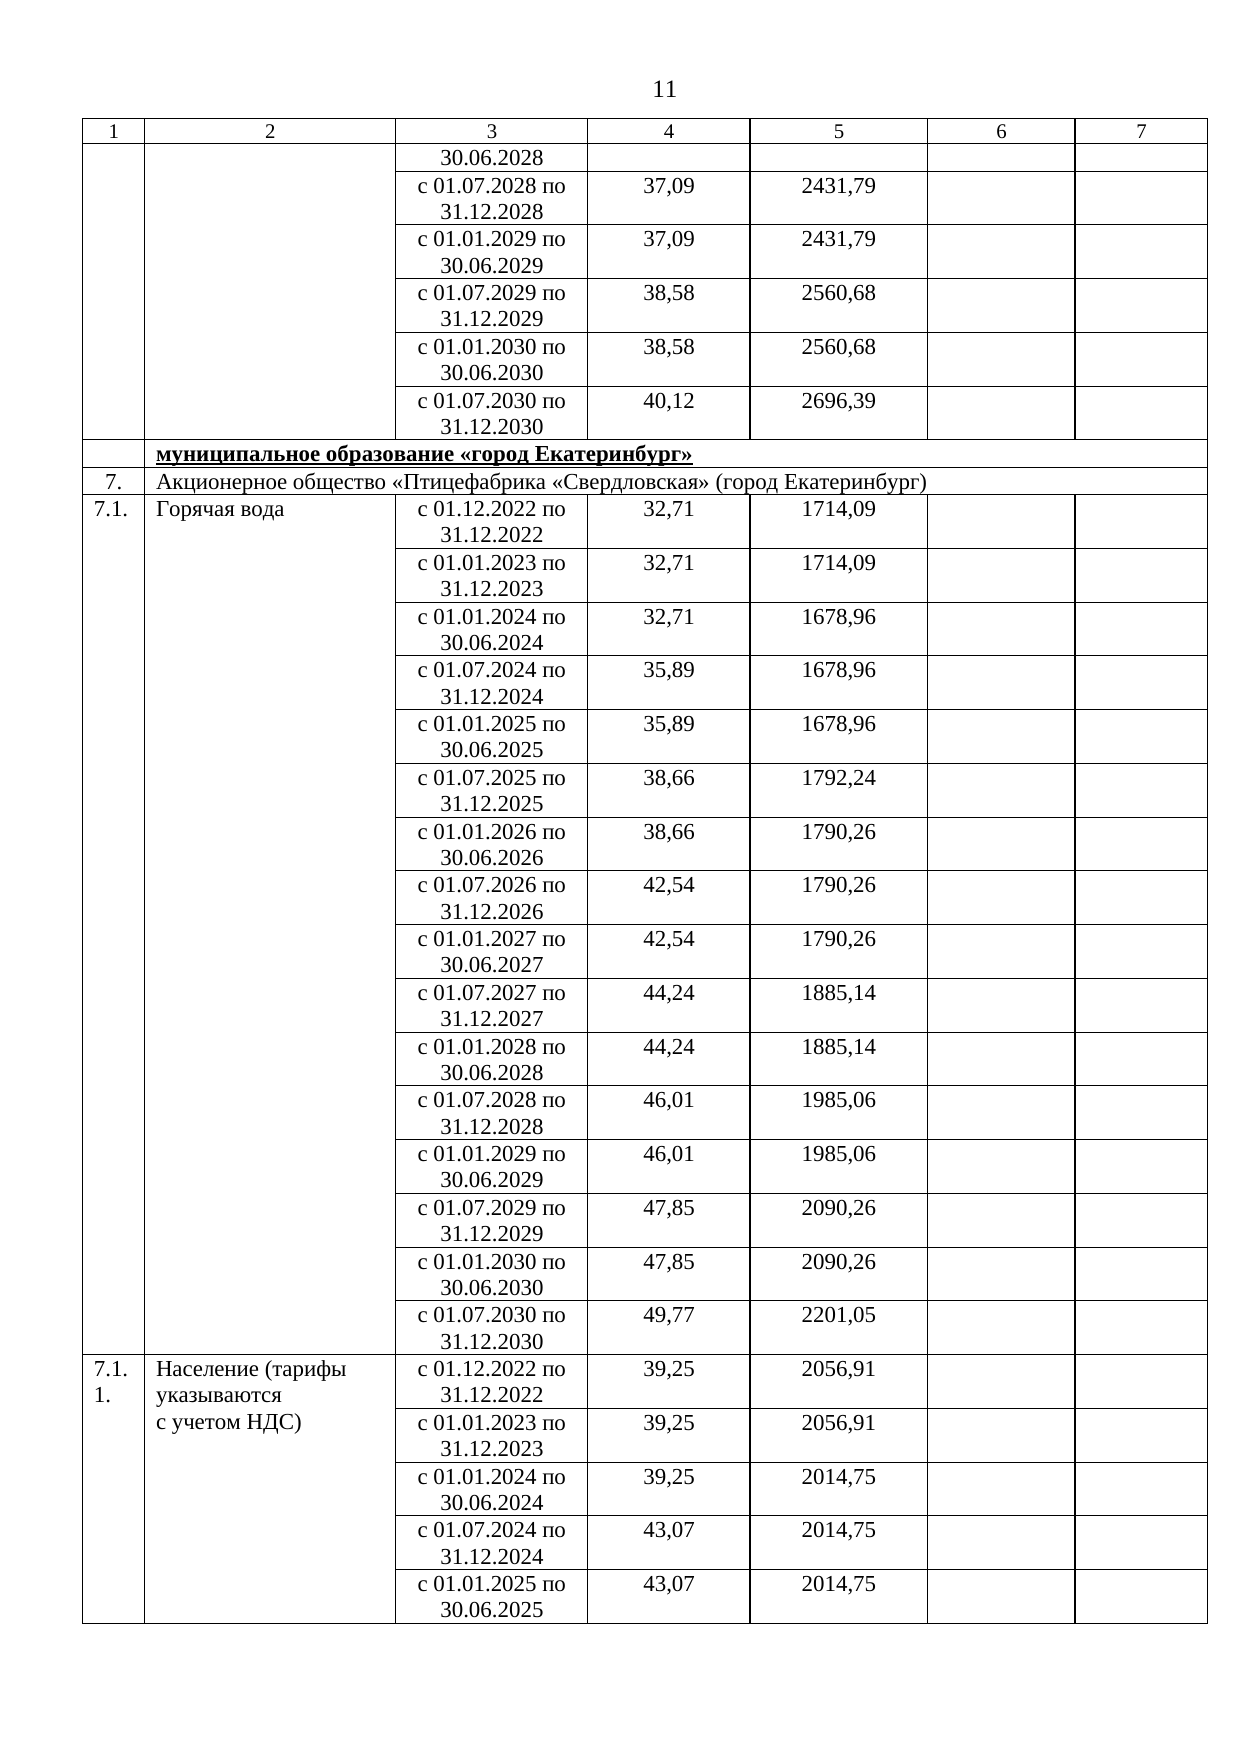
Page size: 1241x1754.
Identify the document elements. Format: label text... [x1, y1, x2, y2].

table_cell 32,71 [588, 549, 749, 602]
table_cell [928, 818, 1074, 870]
table_cell 7. [83, 468, 144, 494]
table_cell с 01.07.2030 по 31.12.2030 [396, 1301, 587, 1354]
table_cell 43,07 [588, 1570, 749, 1623]
table_cell [928, 1033, 1074, 1085]
table_cell 1985,06 [751, 1086, 927, 1139]
table_cell [1076, 1086, 1207, 1139]
table_cell [928, 603, 1074, 655]
table_cell с 01.07.2025 по 31.12.2025 [396, 764, 587, 817]
table_cell с 01.07.2028 по 31.12.2028 [396, 172, 587, 224]
table_cell 38,66 [588, 764, 749, 817]
table_header 1 [83, 119, 144, 143]
table_cell [1076, 144, 1207, 171]
table_cell с 01.01.2024 по 30.06.2024 [396, 1463, 587, 1515]
table_cell 1885,14 [751, 979, 927, 1032]
table_cell [928, 387, 1074, 439]
table_cell [928, 279, 1074, 332]
table_cell 1790,26 [751, 925, 927, 978]
table_cell 32,71 [588, 495, 749, 548]
table_cell [1076, 1463, 1207, 1515]
table_cell 2056,91 [751, 1355, 927, 1408]
table_cell [1076, 279, 1207, 332]
table_cell 38,66 [588, 818, 749, 870]
table_cell с 01.07.2027 по 31.12.2027 [396, 979, 587, 1032]
table_cell [1076, 172, 1207, 224]
table_cell с 01.01.2025 по 30.06.2025 [396, 1570, 587, 1623]
table_cell [1076, 710, 1207, 763]
table_cell [1076, 1516, 1207, 1569]
table_cell [1076, 1194, 1207, 1247]
table_cell с 01.01.2030 по 30.06.2030 [396, 1248, 587, 1300]
table_cell 39,25 [588, 1409, 749, 1462]
table_cell с 01.01.2029 по 30.06.2029 [396, 225, 587, 278]
table_cell [928, 1086, 1074, 1139]
table_cell с 01.01.2030 по 30.06.2030 [396, 333, 587, 386]
table_cell [928, 979, 1074, 1032]
table_cell с 01.12.2022 по 31.12.2022 [396, 495, 587, 548]
table_cell [928, 764, 1074, 817]
table_cell [928, 225, 1074, 278]
table_cell 2090,26 [751, 1248, 927, 1300]
table_cell [928, 1463, 1074, 1515]
table_cell [928, 172, 1074, 224]
table_cell 2431,79 [751, 172, 927, 224]
table_cell с 01.07.2030 по 31.12.2030 [396, 387, 587, 439]
table_cell 7.1. [83, 495, 144, 1354]
table_cell 1790,26 [751, 818, 927, 870]
table_cell [1076, 1140, 1207, 1193]
table_cell с 01.07.2024 по 31.12.2024 [396, 1516, 587, 1569]
table_cell с 01.07.2029 по 31.12.2029 [396, 279, 587, 332]
table_cell с 01.07.2024 по 31.12.2024 [396, 656, 587, 709]
table_cell 2090,26 [751, 1194, 927, 1247]
table_cell 35,89 [588, 656, 749, 709]
table_cell Население (тарифы указываются с учетом НДС) [145, 1355, 395, 1623]
table_cell 39,25 [588, 1463, 749, 1515]
table_cell 7.1.1. [83, 1355, 144, 1623]
table_cell 46,01 [588, 1086, 749, 1139]
table_cell с 01.01.2023 по 31.12.2023 [396, 549, 587, 602]
table_header 4 [588, 119, 749, 143]
table_cell 1678,96 [751, 710, 927, 763]
table_cell 2560,68 [751, 279, 927, 332]
table_cell 1678,96 [751, 603, 927, 655]
table_cell 46,01 [588, 1140, 749, 1193]
table_cell 47,85 [588, 1194, 749, 1247]
table_cell 2056,91 [751, 1409, 927, 1462]
table_cell 35,66 [588, 144, 749, 171]
table_cell 44,24 [588, 979, 749, 1032]
table_cell [1076, 656, 1207, 709]
table_cell [928, 1301, 1074, 1354]
table_cell [1076, 818, 1207, 870]
table_cell 1714,09 [751, 549, 927, 602]
table_cell [1076, 1570, 1207, 1623]
table_cell Горячая вода [145, 495, 395, 1354]
table_cell с 01.01.2026 по 30.06.2026 [396, 818, 587, 870]
table_cell [928, 871, 1074, 924]
table_header 7 [1076, 119, 1207, 143]
table_cell с 01.01.2025 по 30.06.2025 [396, 710, 587, 763]
table_cell 2201,05 [751, 1301, 927, 1354]
table_cell Акционерное общество «Птицефабрика «Свердловская» (город Екатеринбург) [145, 468, 1207, 494]
table_cell 35,89 [588, 710, 749, 763]
table_cell с 01.01.2023 по 31.12.2023 [396, 1409, 587, 1462]
table_cell [1076, 979, 1207, 1032]
table_cell [928, 710, 1074, 763]
table_cell [928, 495, 1074, 548]
table_cell [1076, 871, 1207, 924]
table_cell [928, 1409, 1074, 1462]
table_cell 49,77 [588, 1301, 749, 1354]
table_cell [928, 1516, 1074, 1569]
table_cell [1076, 603, 1207, 655]
table_cell [928, 1194, 1074, 1247]
table_cell 44,24 [588, 1033, 749, 1085]
table_cell 37,09 [588, 225, 749, 278]
table_cell 1714,09 [751, 495, 927, 548]
table_cell 2560,68 [751, 333, 927, 386]
table_cell [1076, 225, 1207, 278]
table_cell 2431,79 [751, 225, 927, 278]
table_cell 2014,75 [751, 1570, 927, 1623]
table_cell муниципальное образование «город Екатеринбург» [145, 440, 1207, 467]
table_cell 32,71 [588, 603, 749, 655]
table_header 3 [396, 119, 587, 143]
table_cell [1076, 1248, 1207, 1300]
table_header 6 [928, 119, 1074, 143]
table_cell [1076, 549, 1207, 602]
table_cell 1678,96 [751, 656, 927, 709]
table_cell с 01.12.2022 по 31.12.2022 [396, 1355, 587, 1408]
table_cell с 01.01.2024 по 30.06.2024 [396, 603, 587, 655]
table_header 5 [751, 119, 927, 143]
table_cell 38,58 [588, 279, 749, 332]
table_cell 2014,75 [751, 1463, 927, 1515]
table_cell 42,54 [588, 871, 749, 924]
table_cell [1076, 387, 1207, 439]
table_cell с 01.07.2026 по 31.12.2026 [396, 871, 587, 924]
table_cell 43,07 [588, 1516, 749, 1569]
table_cell с 01.01.2029 по 30.06.2029 [396, 1140, 587, 1193]
table_cell с 01.07.2028 по 31.12.2028 [396, 1086, 587, 1139]
table_cell 1985,06 [751, 1140, 927, 1193]
table_cell [1076, 1301, 1207, 1354]
table_cell 2696,39 [751, 387, 927, 439]
table_cell [1076, 495, 1207, 548]
table_cell [928, 1248, 1074, 1300]
table_cell [928, 925, 1074, 978]
table_cell [928, 333, 1074, 386]
table_cell 37,09 [588, 172, 749, 224]
table_cell 2309,39 [751, 144, 927, 171]
table_cell 38,58 [588, 333, 749, 386]
table_cell 1792,24 [751, 764, 927, 817]
table_cell 47,85 [588, 1248, 749, 1300]
table_cell 1790,26 [751, 871, 927, 924]
table_cell 42,54 [588, 925, 749, 978]
table_cell с 01.01.2028 по 30.06.2028 [396, 1033, 587, 1085]
table_cell [928, 1355, 1074, 1408]
table_cell [928, 144, 1074, 171]
table_cell [928, 1570, 1074, 1623]
table_cell [928, 1140, 1074, 1193]
table_cell с 01.01.2028 по 30.06.2028 [396, 144, 587, 171]
table_cell [1076, 333, 1207, 386]
table_cell [83, 440, 144, 467]
table_cell 40,12 [588, 387, 749, 439]
table_cell 1885,14 [751, 1033, 927, 1085]
table_cell [928, 656, 1074, 709]
table_cell 39,25 [588, 1355, 749, 1408]
table_cell [1076, 764, 1207, 817]
table_cell [1076, 1033, 1207, 1085]
table_header 2 [145, 119, 395, 143]
table_cell [928, 549, 1074, 602]
table_cell с 01.01.2027 по 30.06.2027 [396, 925, 587, 978]
table_cell [1076, 925, 1207, 978]
table_cell [1076, 1409, 1207, 1462]
table_cell 2014,75 [751, 1516, 927, 1569]
table_cell с 01.07.2029 по 31.12.2029 [396, 1194, 587, 1247]
table_cell [1076, 1355, 1207, 1408]
